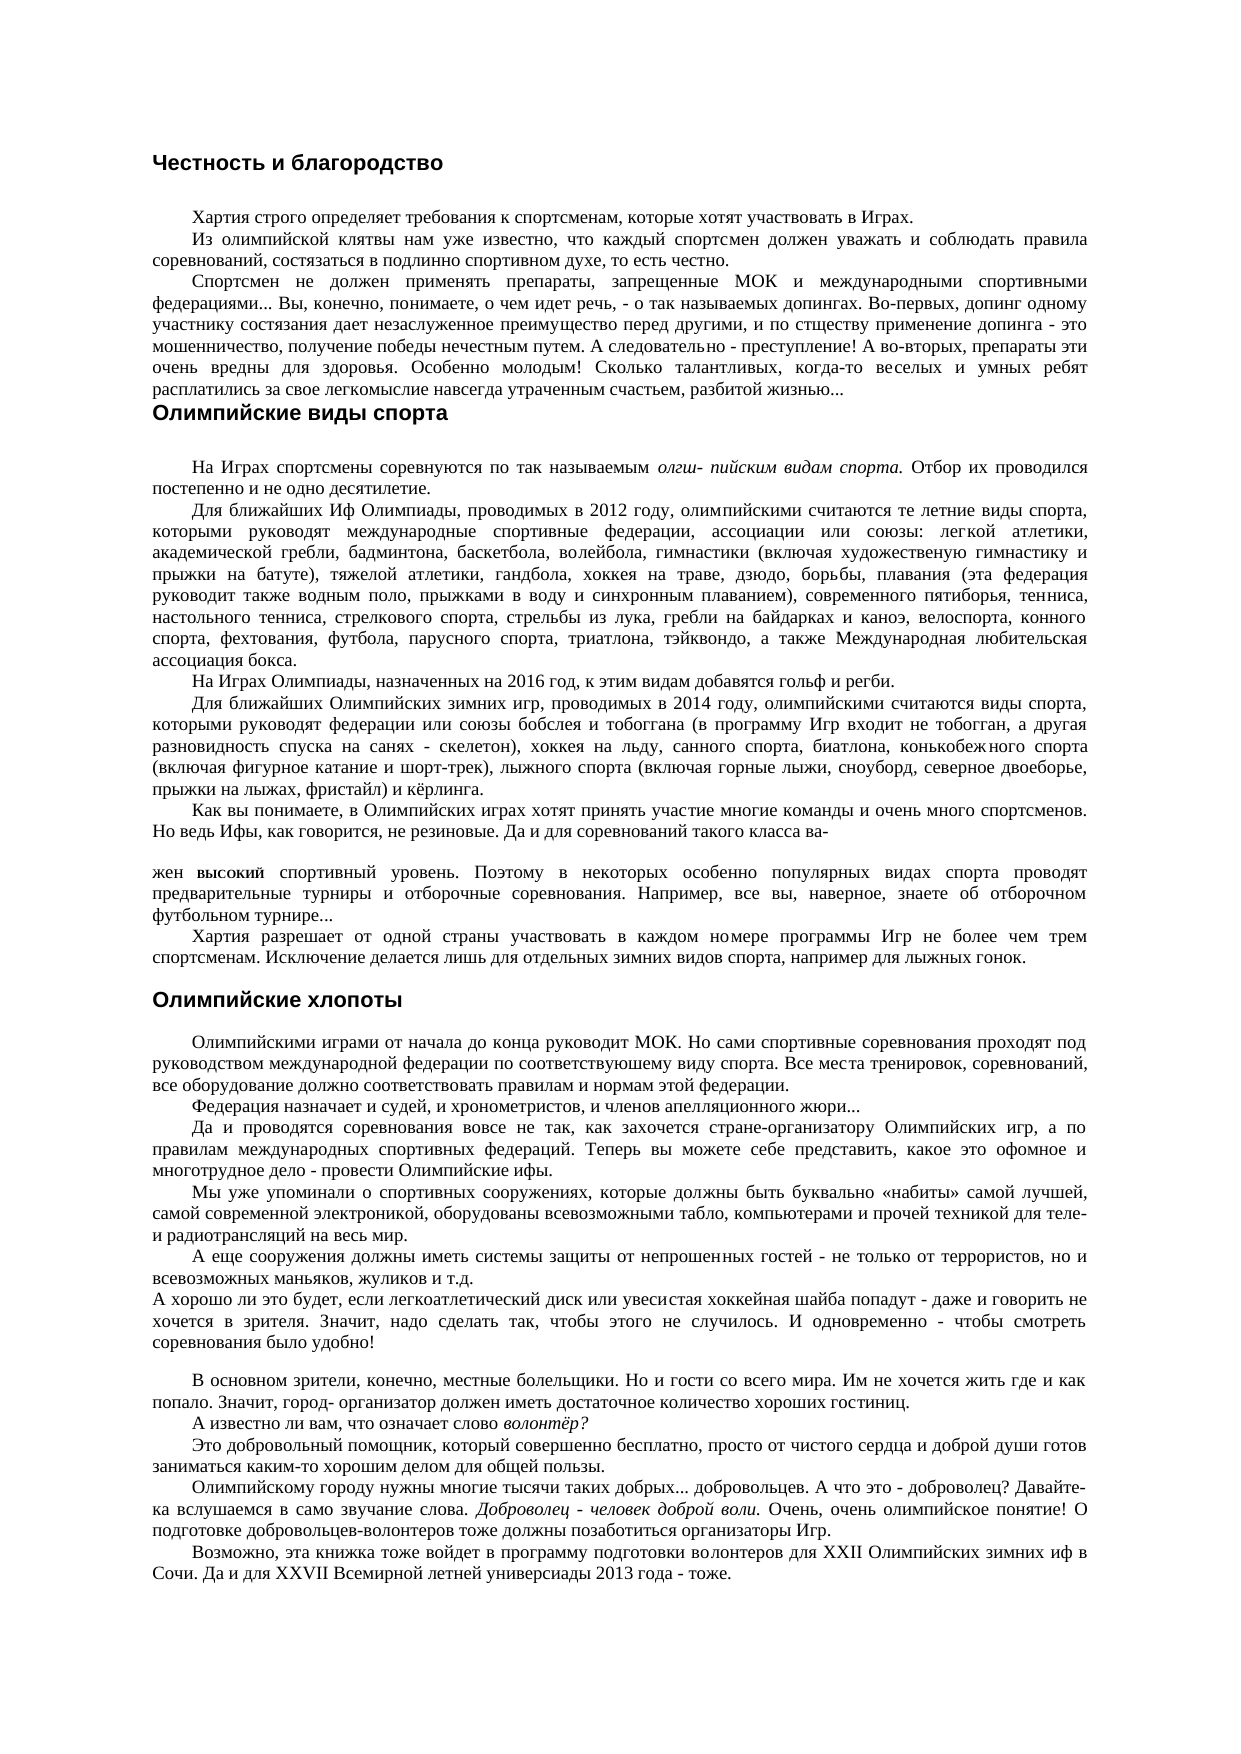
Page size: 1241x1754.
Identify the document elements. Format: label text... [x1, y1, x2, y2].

text Это добровольный помощник, который совершенно бесплатно, просто от чистого сердца и доброй души готов заниматься каким-то хорошим делом для общей пользы. [152, 1434, 1088, 1477]
text Олимпийскими играми от начала до конца руководит МОК. Но сами спортивные соревнования проходят под руководством международной федерации по соответствуюшему виду спорта. Все места тренировок, соревнований, все оборудование должно соответствовать правилам и нормам этой федерации. [152, 1031, 1088, 1095]
text А хорошо ли это будет, если легкоатлетический диск или увесистая хоккейная шайба попадут - даже и говорить не хочется в зрителя. Значит, надо сделать так, чтобы этого не случилось. И одновременно - чтобы смотреть соревнования было удобно! [152, 1288, 1088, 1353]
text Да и проводятся соревнования вовсе не так, как захочется стране-организатору Олимпийских игр, а по правилам международных спортивных федераций. Теперь вы можете себе представить, какое это офомное и многотрудное дело - провести Олимпийские ифы. [152, 1117, 1088, 1181]
text Олимпийские хлопоты [152, 987, 1090, 1012]
text Мы уже упоминали о спортивных сооружениях, которые должны быть буквально «набиты» самой лучшей, самой современной электроникой, оборудованы всевозможными табло, компьютерами и прочей техникой для теле- и радиотрансляций на весь мир. [152, 1181, 1088, 1246]
text Хартия строго определяет требования к спортсменам, которые хотят участвовать в Играх. [152, 206, 1088, 228]
text Для ближайших Олимпийских зимних игр, проводимых в 2014 году, олимпийскими считаются виды спорта, которыми руководят федерации или союзы бобслея и тобоггана (в программу Игр входит не тобогган, а другая разновидность спуска на санях - скелетон), хоккея на льду, санного спорта, биатлона, конькобежного спорта (включая фигурное катание и шорт-трек), лыжного спорта (включая горные лыжи, сноуборд, северное двоеборье, прыжки на лыжах, фристайл) и кёрлинга. [152, 692, 1088, 799]
text Олимпийскому городу нужны многие тысячи таких добрых... добровольцев. А что это - доброволец? Давайте-ка вслушаемся в само звучание слова. Доброволец - человек доброй воли. Очень, очень олимпийское понятие! О подготовке добровольцев-волонтеров тоже должны позаботиться организаторы Игр. [152, 1477, 1088, 1541]
text Для ближайших Иф Олимпиады, проводимых в 2012 году, олимпийскими считаются те летние виды спорта, которыми руководят международные спортивные федерации, ассоциации или союзы: легкой атлетики, академической гребли, бадминтона, баскетбола, волейбола, гимнастики (включая художественую гимнастику и прыжки на батуте), тяжелой атлетики, гандбола, хоккея на траве, дзюдо, борьбы, плавания (эта федерация руководит также водным поло, прыжками в воду и синхронным плаванием), современного пятиборья, тенниса, настольного тенниса, стрелкового спорта, стрельбы из лука, гребли на байдарках и каноэ, велоспорта, конного спорта, фехтования, футбола, парусного спорта, триатлона, тэйквондо, а также Международная любительская ассоциация бокса. [152, 499, 1088, 671]
text Хартия разрешает от одной страны участвовать в каждом номере программы Игр не более чем трем спортсменам. Исключение делается лишь для отдельных зимних видов спорта, например для лыжных гонок. [152, 925, 1088, 968]
text Олимпийские виды спорта [152, 399, 1090, 425]
text На Играх спортсмены соревнуются по так называемым олгш- пийским видам спорта. Отбор их проводился постепенно и не одно десятилетие. [152, 456, 1088, 499]
text Федерация назначает и судей, и хронометристов, и членов апелляционного жюри... [152, 1095, 1088, 1117]
text Как вы понимаете, в Олимпийских играх хотят принять участие многие команды и очень много спортсменов. Но ведь Ифы, как говорится, не резиновые. Да и для соревнований такого класса ва- [152, 799, 1088, 842]
text Из олимпийской клятвы нам уже известно, что каждый спортсмен должен уважать и соблюдать правила соревнований, состязаться в подлинно спортивном духе, то есть честно. [152, 228, 1088, 271]
text Спортсмен не должен применять препараты, запрещенные МОК и международными спортивными федерациями... Вы, конечно, понимаете, о чем идет речь, - о так называемых допингах. Во-первых, допинг одному участнику состязания дает незаслуженное преимущество перед другими, и по стществу применение допинга - это мошенничество, получение победы нечестным путем. А следовательно - преступление! А во-вторых, препараты эти очень вредны для здоровья. Особенно молодым! Сколько талантливых, когда-то веселых и умных ребят расплатились за свое легкомыслие навсегда утраченным счастьем, разбитой жизнью... [152, 271, 1088, 399]
text Честность и благородство [152, 150, 1090, 175]
text А известно ли вам, что означает слово волонтёр? [152, 1412, 1090, 1434]
text В основном зрители, конечно, местные болельщики. Но и гости со всего мира. Им не хочется жить где и как попало. Значит, город- организатор должен иметь достаточное количество хороших гостиниц. [152, 1369, 1088, 1412]
text А еще сооружения должны иметь системы защиты от непрошенных гостей - не только от террористов, но и всевозможных маньяков, жуликов и т.д. [152, 1246, 1088, 1288]
text Возможно, эта книжка тоже войдет в программу подготовки волонтеров для XXII Олимпийских зимних иф в Сочи. Да и для XXVII Всемирной летней универсиады 2013 года - тоже. [152, 1541, 1088, 1584]
text жен ВЫСОКИЙ спортивный уровень. Поэтому в некоторых особенно популярных видах спорта проводят предварительные турниры и отборочные соревнования. Например, все вы, наверное, знаете об отборочном футбольном турнире... [152, 861, 1088, 925]
text На Играх Олимпиады, назначенных на 2016 год, к этим видам добавятся гольф и регби. [152, 671, 1088, 692]
